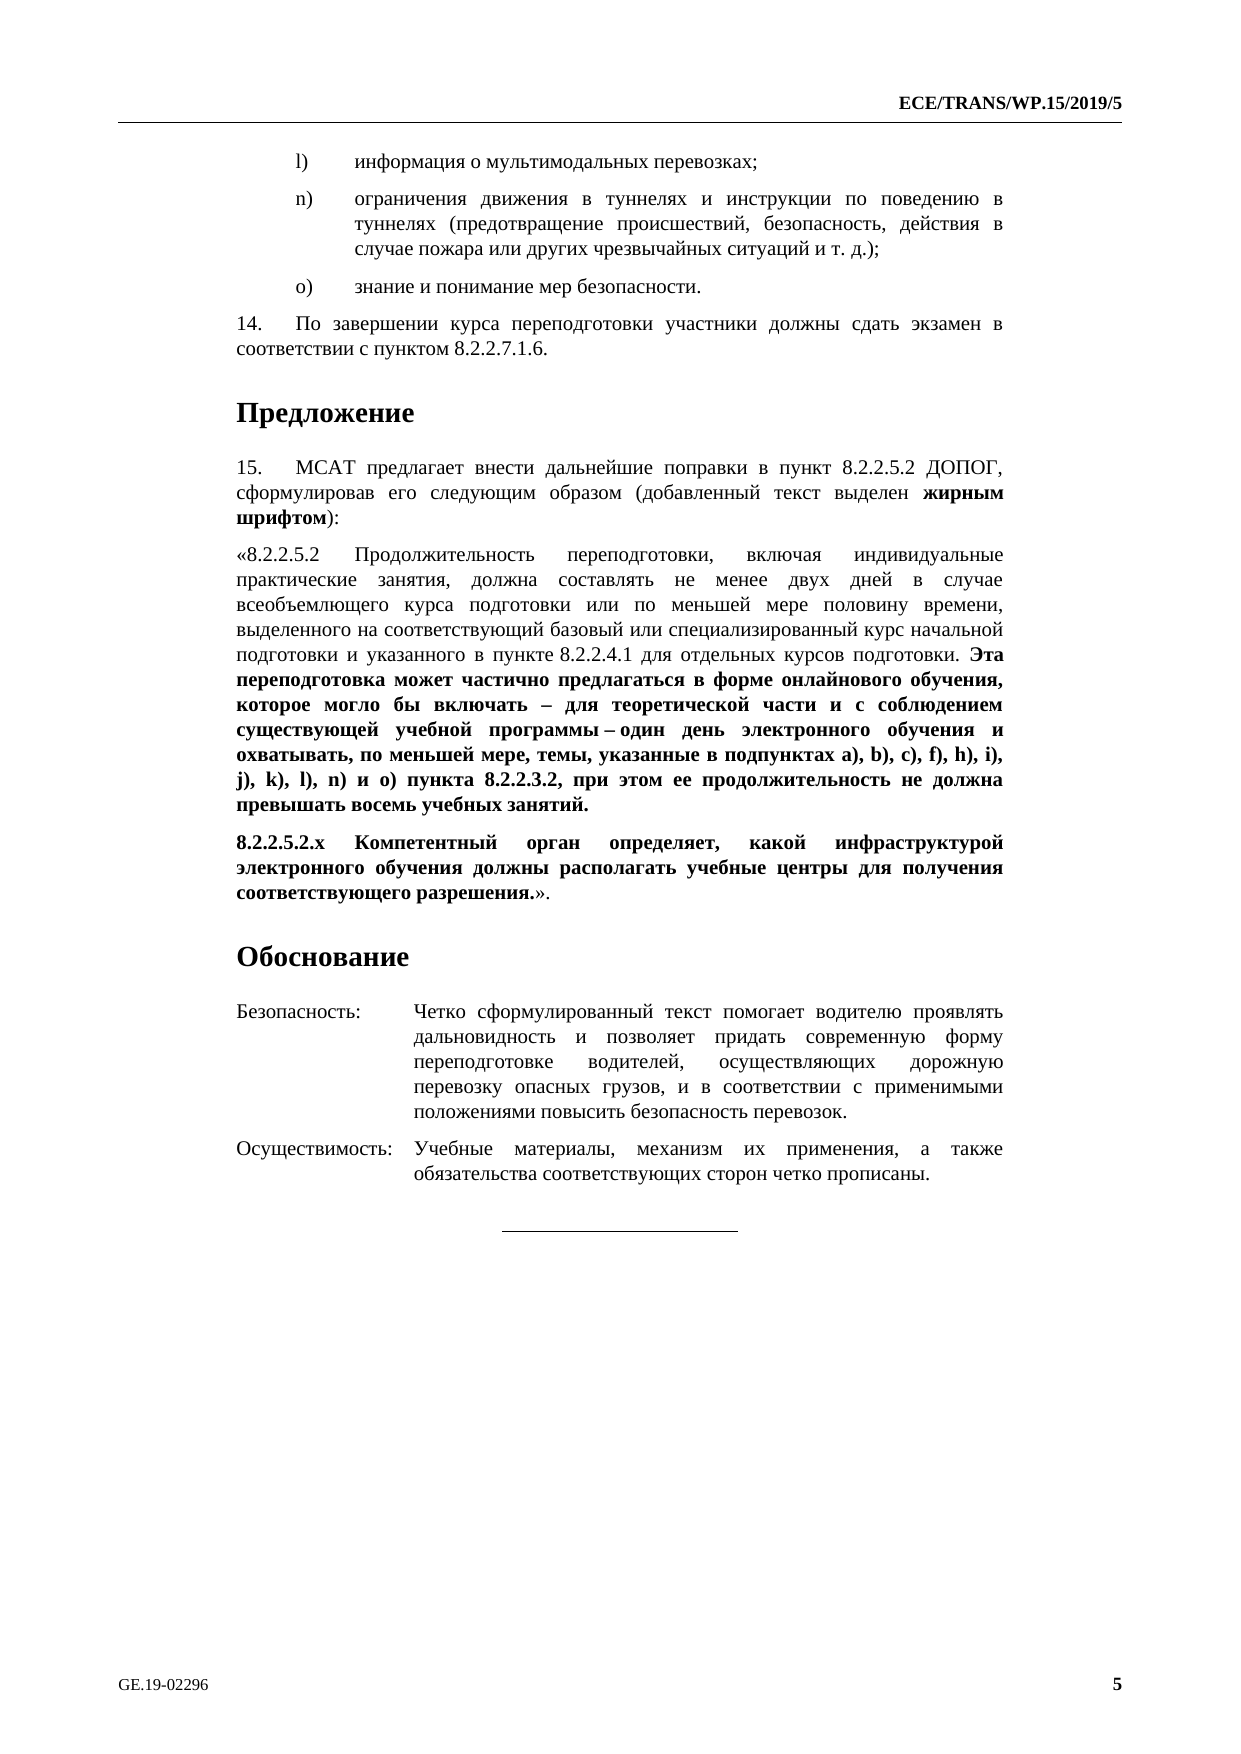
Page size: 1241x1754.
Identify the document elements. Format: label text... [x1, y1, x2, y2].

text Предложение [118, 398, 1004, 429]
text 14. По завершении курса переподготовки участники должны сдать экзамен в соответствии с пунктом 8.2.2.7.1.6. [236, 310, 1004, 360]
text o) знание и понимание мер безопасности. [295, 273, 1004, 298]
text Обоснование [118, 941, 1004, 973]
text Осуществимость: Учебные материалы, механизм их применения, а также обязательства соответствующих сторон четко прописаны. [236, 1135, 1004, 1185]
text Безопасность: Четко сформулированный текст помогает водителю проявлять дальновидность и позволяет придать современную форму переподготовке водителей, осуществляющих дорожную перевозку опасных грузов, и в соответствии с применимыми положениями повысить безопасность перевозок. [236, 998, 1004, 1123]
text n) ограничения движения в туннелях и инструкции по поведению в туннелях (предотвращение происшествий, безопасность, действия в случае пожара или других чрезвычайных ситуаций и т. д.); [295, 185, 1004, 260]
text l) информация о мультимодальных перевозках; [295, 148, 1004, 173]
text 15. МСАТ предлагает внести дальнейшие поправки в пункт 8.2.2.5.2 ДОПОГ, сформулировав его следующим образом (добавленный текст выделен жирным шрифтом): [236, 454, 1004, 529]
text «8.2.2.5.2 Продолжительность переподготовки, включая индивидуальные практические занятия, должна составлять не менее двух дней в случае всеобъемлющего курса подготовки или по меньшей мере половину времени, выделенного на соответствующий базовый или специализированный курс начальной подготовки и указанного в пункте 8.2.2.4.1 для отдельных курсов подготовки. Эта переподготовка может частично предлагаться в форме онлайнового обучения, которое могло бы включать – для теоретической части и с соблюдением существующей учебной программы – один день электронного обучения и охватывать, по меньшей мере, темы, указанные в подпунктах a), b), c), f), h), i), j), k), l), n) и o) пункта 8.2.2.3.2, при этом ее продолжительность не должна превышать восемь учебных занятий. [236, 541, 1004, 816]
text 8.2.2.5.2.x Компетентный орган определяет, какой инфраструктурой электронного обучения должны располагать учебные центры для получения соответствующего разрешения.». [236, 829, 1004, 904]
